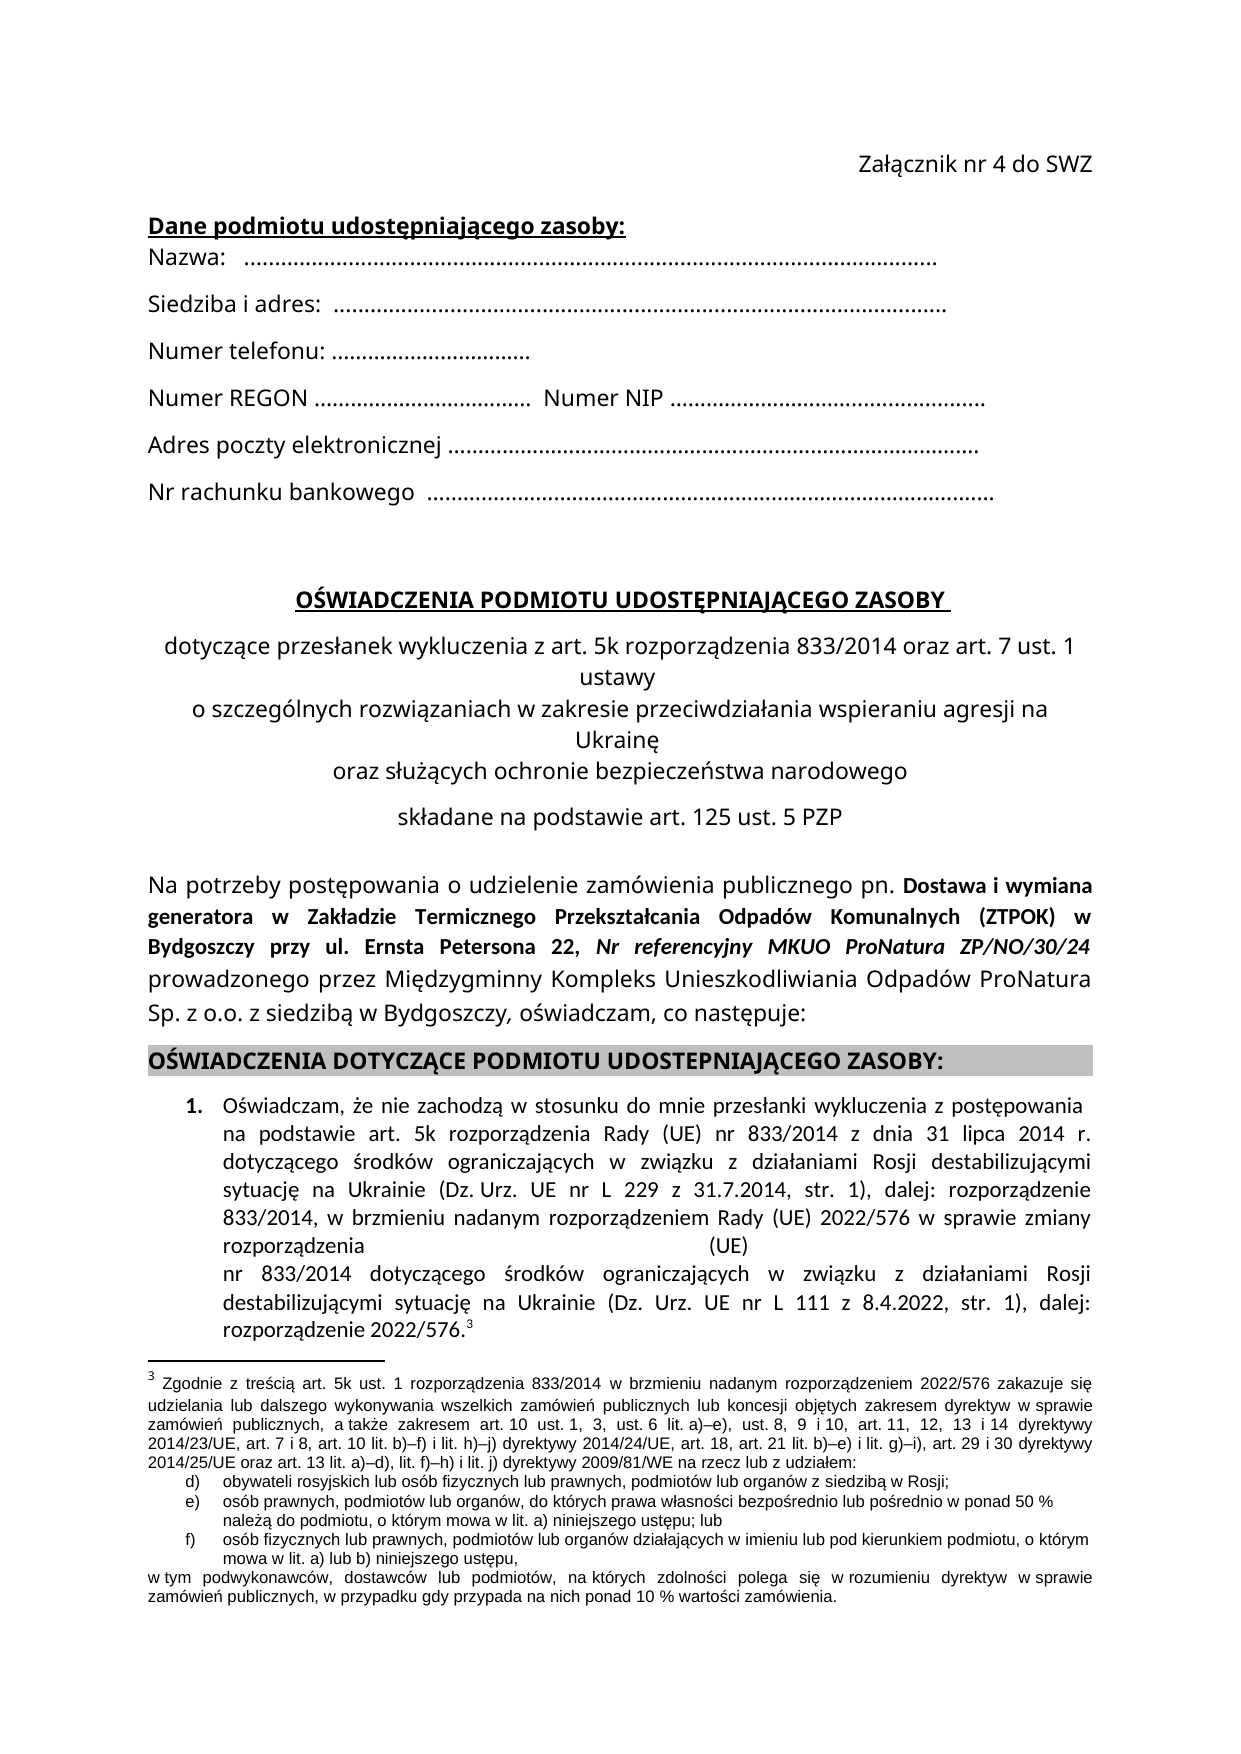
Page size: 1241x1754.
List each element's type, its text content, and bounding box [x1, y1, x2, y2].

text OŚWIADCZENIA DOTYCZĄCE PODMIOTU UDOSTEPNIAJĄCEGO ZASOBY: [148, 1045, 1093, 1076]
text Siedziba i adres: .................................................................................................... [148, 288, 1093, 319]
text OŚWIADCZENIA PODMIOTU UDOSTĘPNIAJĄCEGO ZASOBY [148, 584, 1093, 615]
text Nr rachunku bankowego ……………………………………………………………………………….… [148, 476, 1093, 507]
text Załącznik nr 4 do SWZ [148, 148, 1093, 179]
text Nazwa: ................................................................................................................. [148, 241, 1093, 273]
text składane na podstawie art. 125 ust. 5 PZP [148, 801, 1093, 833]
text Adres poczty elektronicznej ……………………………………………………………………………. [148, 429, 1093, 460]
text Numer REGON ……………………………… Numer NIP …………………………...................... [148, 382, 1093, 413]
list Oświadczam, że nie zachodzą w stosunku do mnie przesłanki wykluczenia z postępowania na podstawie art. 5k rozporządzenia Rady (UE) nr 833/2014 z dnia 31 lipca 2014 r. dotyczącego środków ograniczających w związku z działaniami Rosji destabilizującymi sytuację na Ukrainie (Dz. Urz. UE nr L 229 z 31.7.2014, str. 1), dalej: rozporządzenie 833/2014, w brzmieniu nadanym rozporządzeniem Rady (UE) 2022/576 w sprawie zmiany rozporządzenia (UE) nr 833/2014 dotyczącego środków ograniczających w związku z działaniami Rosji destabilizującymi sytuację na Ukrainie (Dz. Urz. UE nr L 111 z 8.4.2022, str. 1), dalej: rozporządzenie 2022/576. [185, 1091, 1093, 1344]
text Na potrzeby postępowania o udzielenie zamówienia publicznego pn. Dostawa i wymiana generatora w Zakładzie Termicznego Przekształcania Odpadów Komunalnych (ZTPOK) w Bydgoszczy przy ul. Ernsta Petersona 22, Nr referencyjny MKUO ProNatura ZP/NO/30/24 prowadzonego przez Międzygminny Kompleks Unieszkodliwiania Odpadów ProNatura Sp. z o.o. z siedzibą w Bydgoszczy, oświadczam, co następuje: [148, 868, 1093, 1028]
text dotyczące przesłanek wykluczenia z art. 5k rozporządzenia 833/2014 oraz art. 7 ust. 1 ustawy o szczególnych rozwiązaniach w zakresie przeciwdziałania wspieraniu agresji na Ukrainę oraz służących ochronie bezpieczeństwa narodowego [148, 630, 1093, 786]
text Numer telefonu: …………………………… [148, 335, 1093, 366]
text Dane podmiotu udostępniającego zasoby: [148, 210, 1093, 241]
